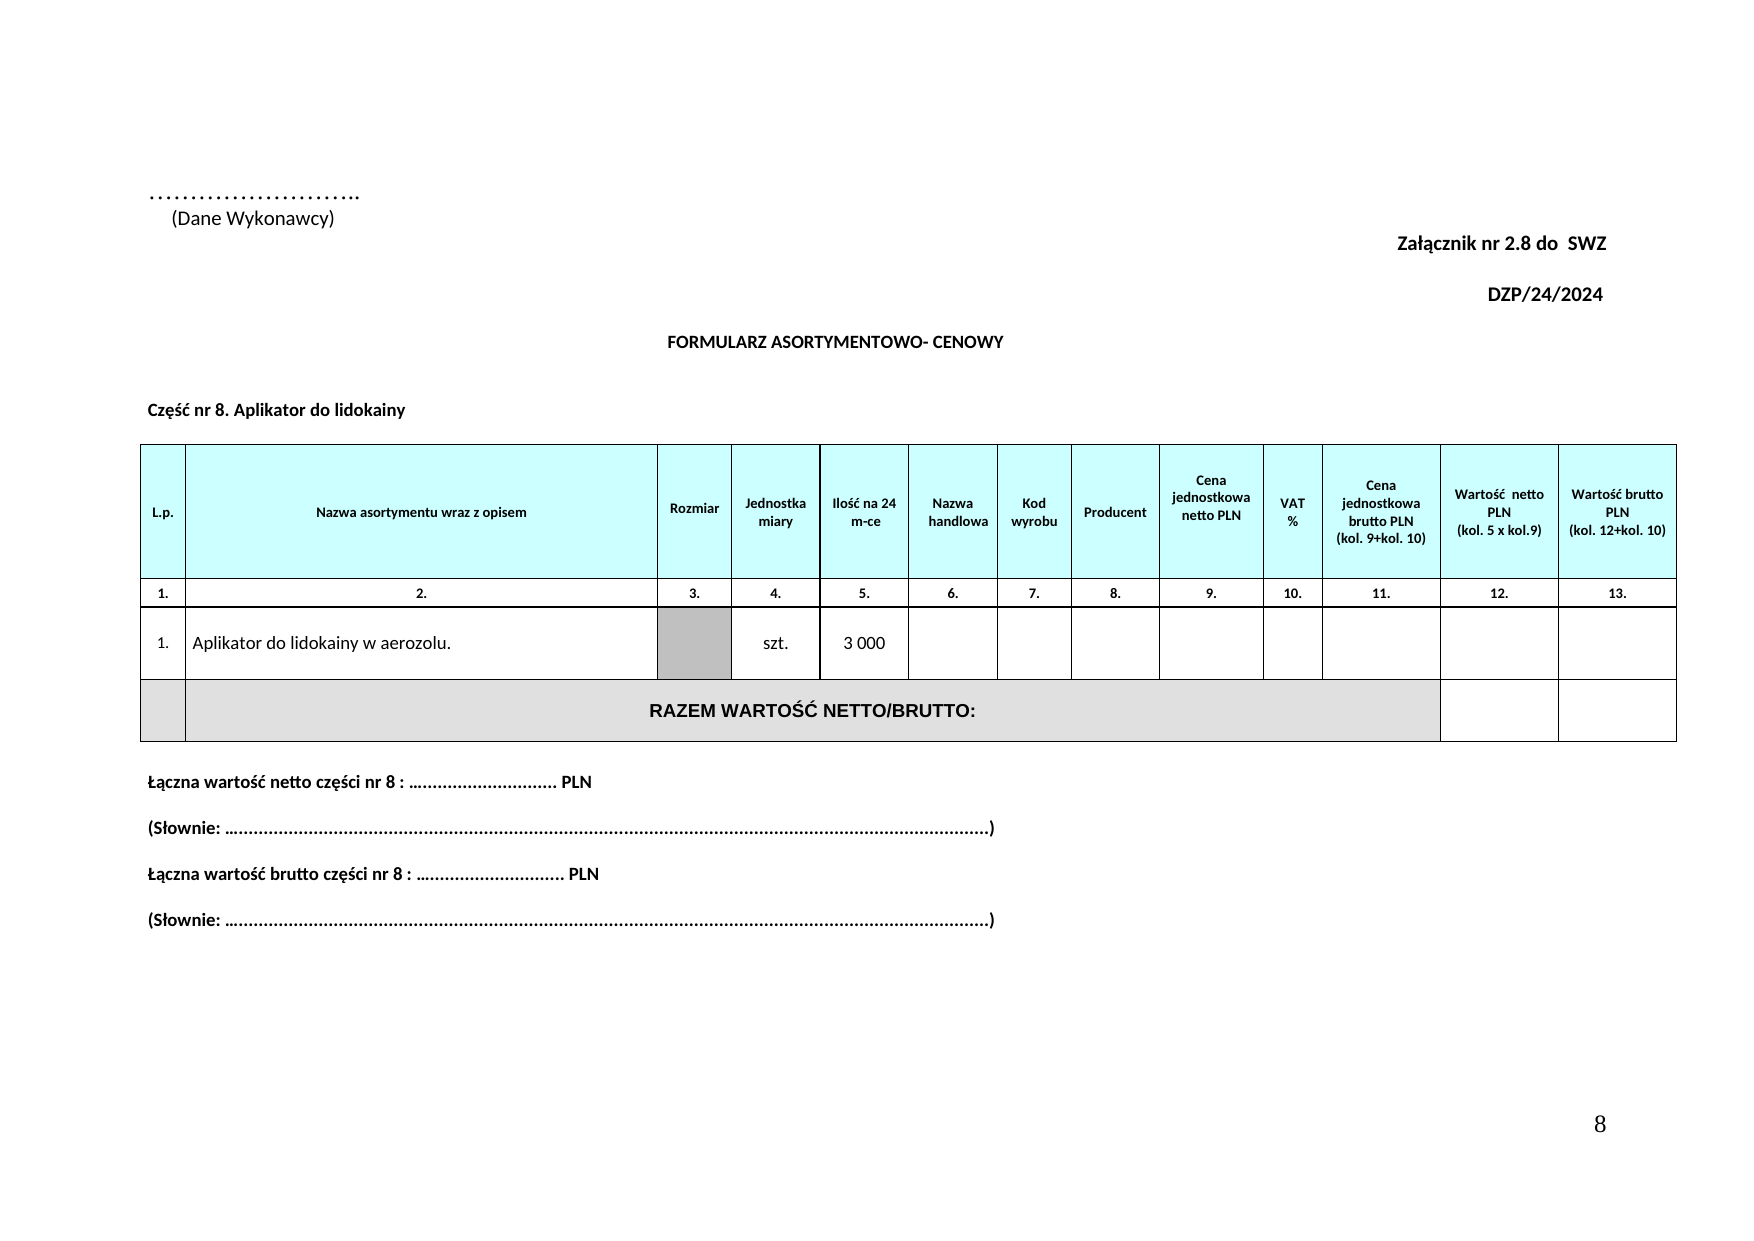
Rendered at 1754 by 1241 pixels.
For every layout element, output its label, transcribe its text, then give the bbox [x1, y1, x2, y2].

table_cell 3 000 [821, 608, 908, 679]
table_header L.p. [141, 445, 185, 578]
table_cell 8. [1072, 579, 1159, 606]
table_cell [1559, 680, 1676, 741]
table_cell 1. [141, 579, 185, 606]
table_cell 5. [821, 579, 908, 606]
table_cell Aplikator do lidokainy w aerozolu. [186, 608, 657, 679]
table_cell [1441, 608, 1558, 679]
table_cell [1072, 608, 1159, 679]
table_cell 13. [1559, 579, 1676, 606]
text …………………….. (Dane Wykonawcy) [148, 176, 1606, 231]
table_cell [909, 608, 997, 679]
table_cell [1264, 608, 1322, 679]
table_cell 2. [186, 579, 657, 606]
table_cell 9. [1160, 579, 1263, 606]
table_cell 11. [1323, 579, 1440, 606]
table_header Cena jednostkowa brutto PLN (kol. 9+kol. 10) [1323, 445, 1440, 578]
text FORMULARZ ASORTYMENTOWO- CENOWY [148, 330, 1606, 353]
table_cell [1559, 608, 1676, 679]
table_cell [141, 680, 185, 741]
table_cell RAZEM WARTOŚĆ NETTO/BRUTTO: [186, 680, 1440, 741]
table_cell 3. [658, 579, 731, 606]
table_header Jednostka miary [732, 445, 819, 578]
table_cell [998, 608, 1071, 679]
table_cell 4. [732, 579, 819, 606]
table_cell [1441, 680, 1558, 741]
table_header Wartość brutto PLN (kol. 12+kol. 10) [1559, 445, 1676, 578]
table_header Nazwa handlowa [909, 445, 997, 578]
table_header VAT % [1264, 445, 1322, 578]
table_header Kod wyrobu [998, 445, 1071, 578]
table_header Producent [1072, 445, 1159, 578]
table_cell szt. [732, 608, 819, 679]
text Część nr 8. Aplikator do lidokainy [148, 398, 1606, 421]
table_header Rozmiar [658, 445, 731, 578]
table_header Wartość netto PLN (kol. 5 x kol.9) [1441, 445, 1558, 578]
table_cell 10. [1264, 579, 1322, 606]
text Łączna wartość brutto części nr 8 : …........................... PLN [148, 862, 1606, 885]
table_cell 7. [998, 579, 1071, 606]
text Załącznik nr 2.8 do SWZ DZP/24/2024 [148, 231, 1606, 307]
table_cell 6. [909, 579, 997, 606]
table_cell 12. [1441, 579, 1558, 606]
table_cell [1323, 608, 1440, 679]
table_cell 1. [141, 608, 185, 679]
text (Słownie: …......................................................................................................................................................) [148, 908, 1606, 931]
table_header Ilość na 24 m-ce [821, 445, 908, 578]
text (Słownie: …......................................................................................................................................................) [148, 816, 1606, 839]
table_cell [658, 608, 731, 679]
table_cell [1160, 608, 1263, 679]
text Łączna wartość netto części nr 8 : …........................... PLN [148, 771, 1606, 793]
table_header Cena jednostkowa netto PLN [1160, 445, 1263, 578]
table_header Nazwa asortymentu wraz z opisem [186, 445, 657, 578]
